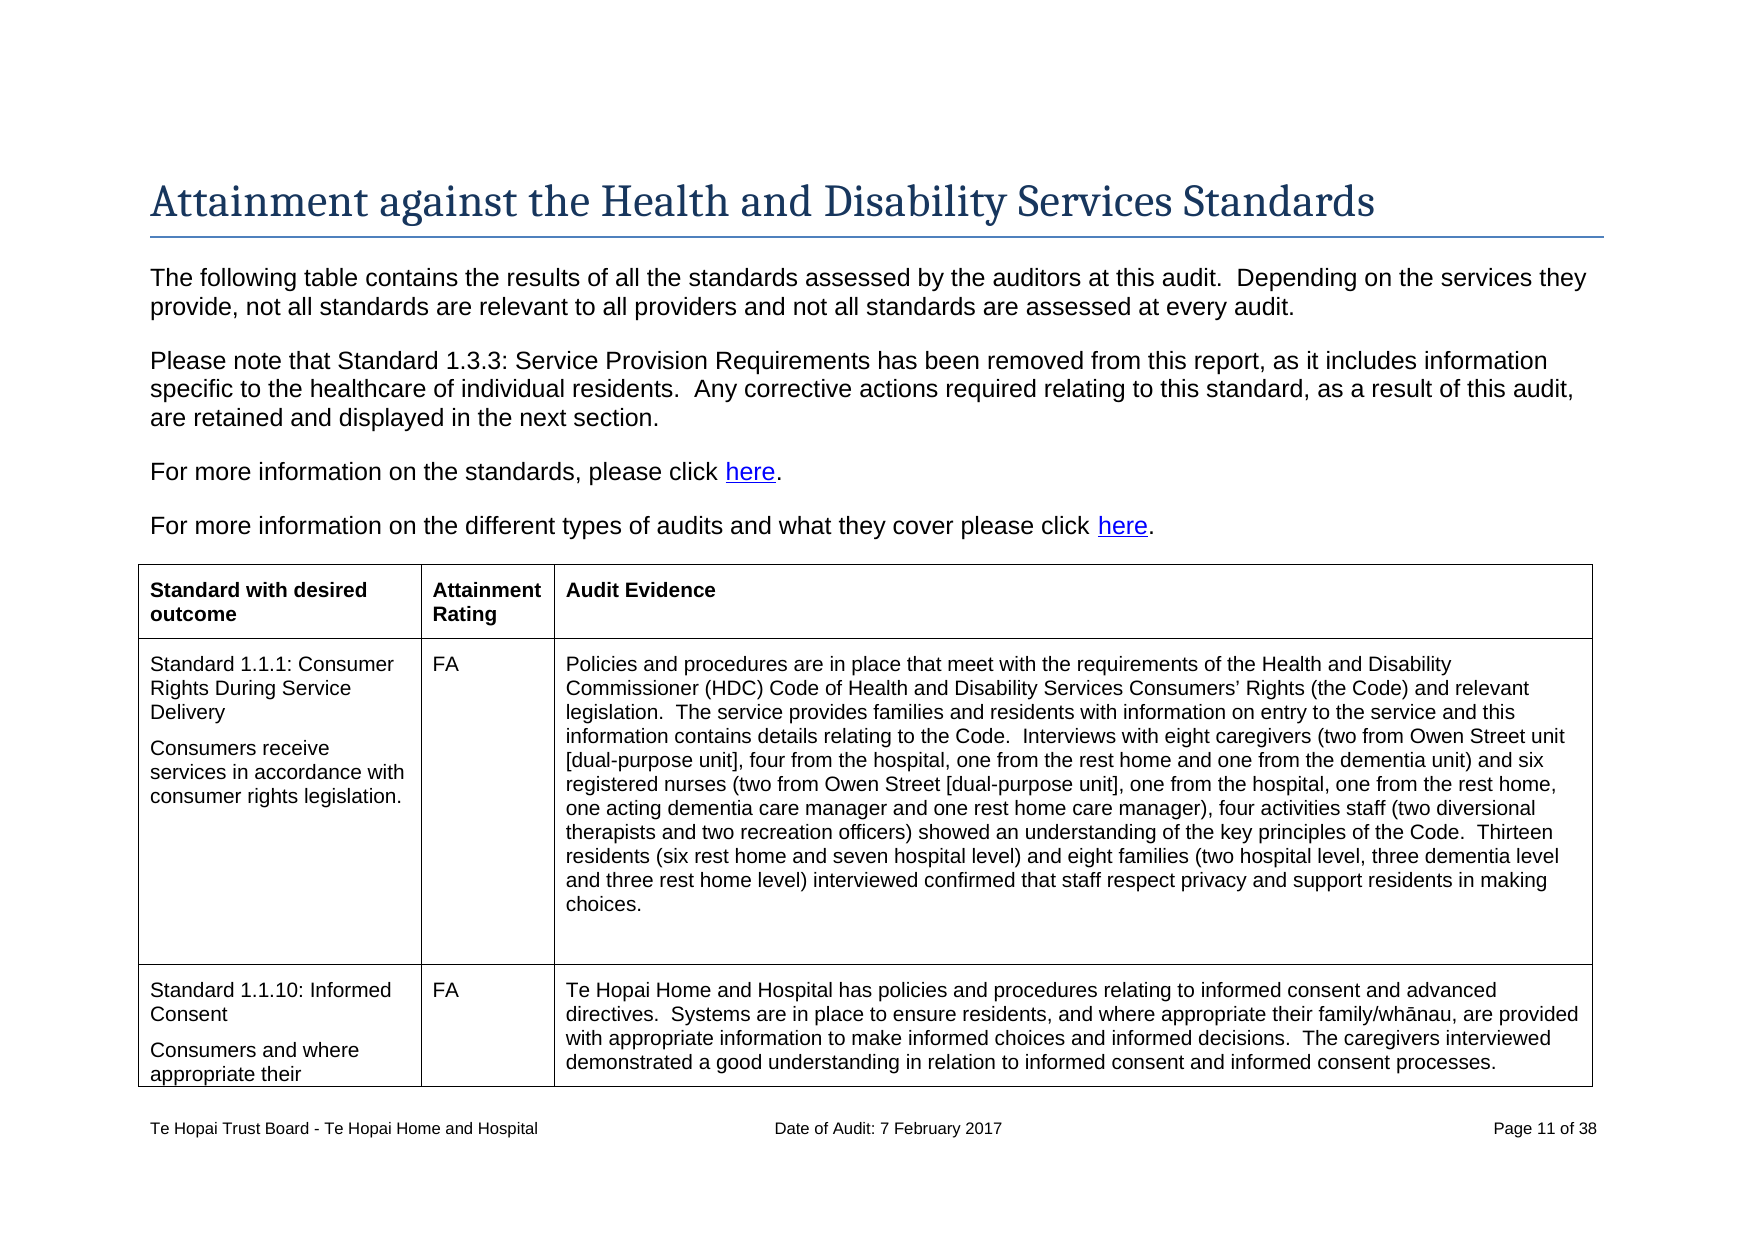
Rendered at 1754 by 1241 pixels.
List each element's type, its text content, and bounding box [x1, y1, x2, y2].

table_cell Policies and procedures are in place that meet with the requirements of the Health and Disability Commissioner (HDC) Code of Health and Disability Services Consumers’ Rights (the Code) and relevant legislation. The service provides families and residents with information on entry to the service and this information contains details relating to the Code. Interviews with eight caregivers (two from Owen Street unit [dual-purpose unit], four from the hospital, one from the rest home and one from the dementia unit) and six registered nurses (two from Owen Street [dual-purpose unit], one from the hospital, one from the rest home, one acting dementia care manager and one rest home care manager), four activities staff (two diversional therapists and two recreation officers) showed an understanding of the key principles of the Code. Thirteen residents (six rest home and seven hospital level) and eight families (two hospital level, three dementia level and three rest home level) interviewed confirmed that staff respect privacy and support residents in making choices. [555, 639, 1592, 964]
text For more information on the different types of audits and what they cover please click here. [150, 511, 1604, 539]
table_cell FA [422, 639, 554, 964]
table_header Audit Evidence [555, 565, 1592, 638]
table_header Standard with desired outcome [139, 565, 421, 638]
text For more information on the standards, please click here. [150, 457, 1604, 486]
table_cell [555, 965, 1592, 1086]
table_cell FA [422, 965, 554, 1086]
text Please note that Standard 1.3.3: Service Provision Requirements has been removed from this report, as it includes information specific to the healthcare of individual residents. Any corrective actions required relating to this standard, as a result of this audit, are retained and displayed in the next section. [150, 346, 1604, 432]
table_header Attainment Rating [422, 565, 554, 638]
table_cell Standard 1.1.1: Consumer Rights During Service Delivery Consumers receive services in accordance with consumer rights legislation. [139, 639, 421, 964]
text The following table contains the results of all the standards assessed by the auditors at this audit. Depending on the services they provide, not all standards are relevant to all providers and not all standards are assessed at every audit. [150, 263, 1604, 321]
subtitle Attainment against the Health and Disability Services Standards [150, 175, 1604, 236]
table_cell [139, 965, 421, 1086]
